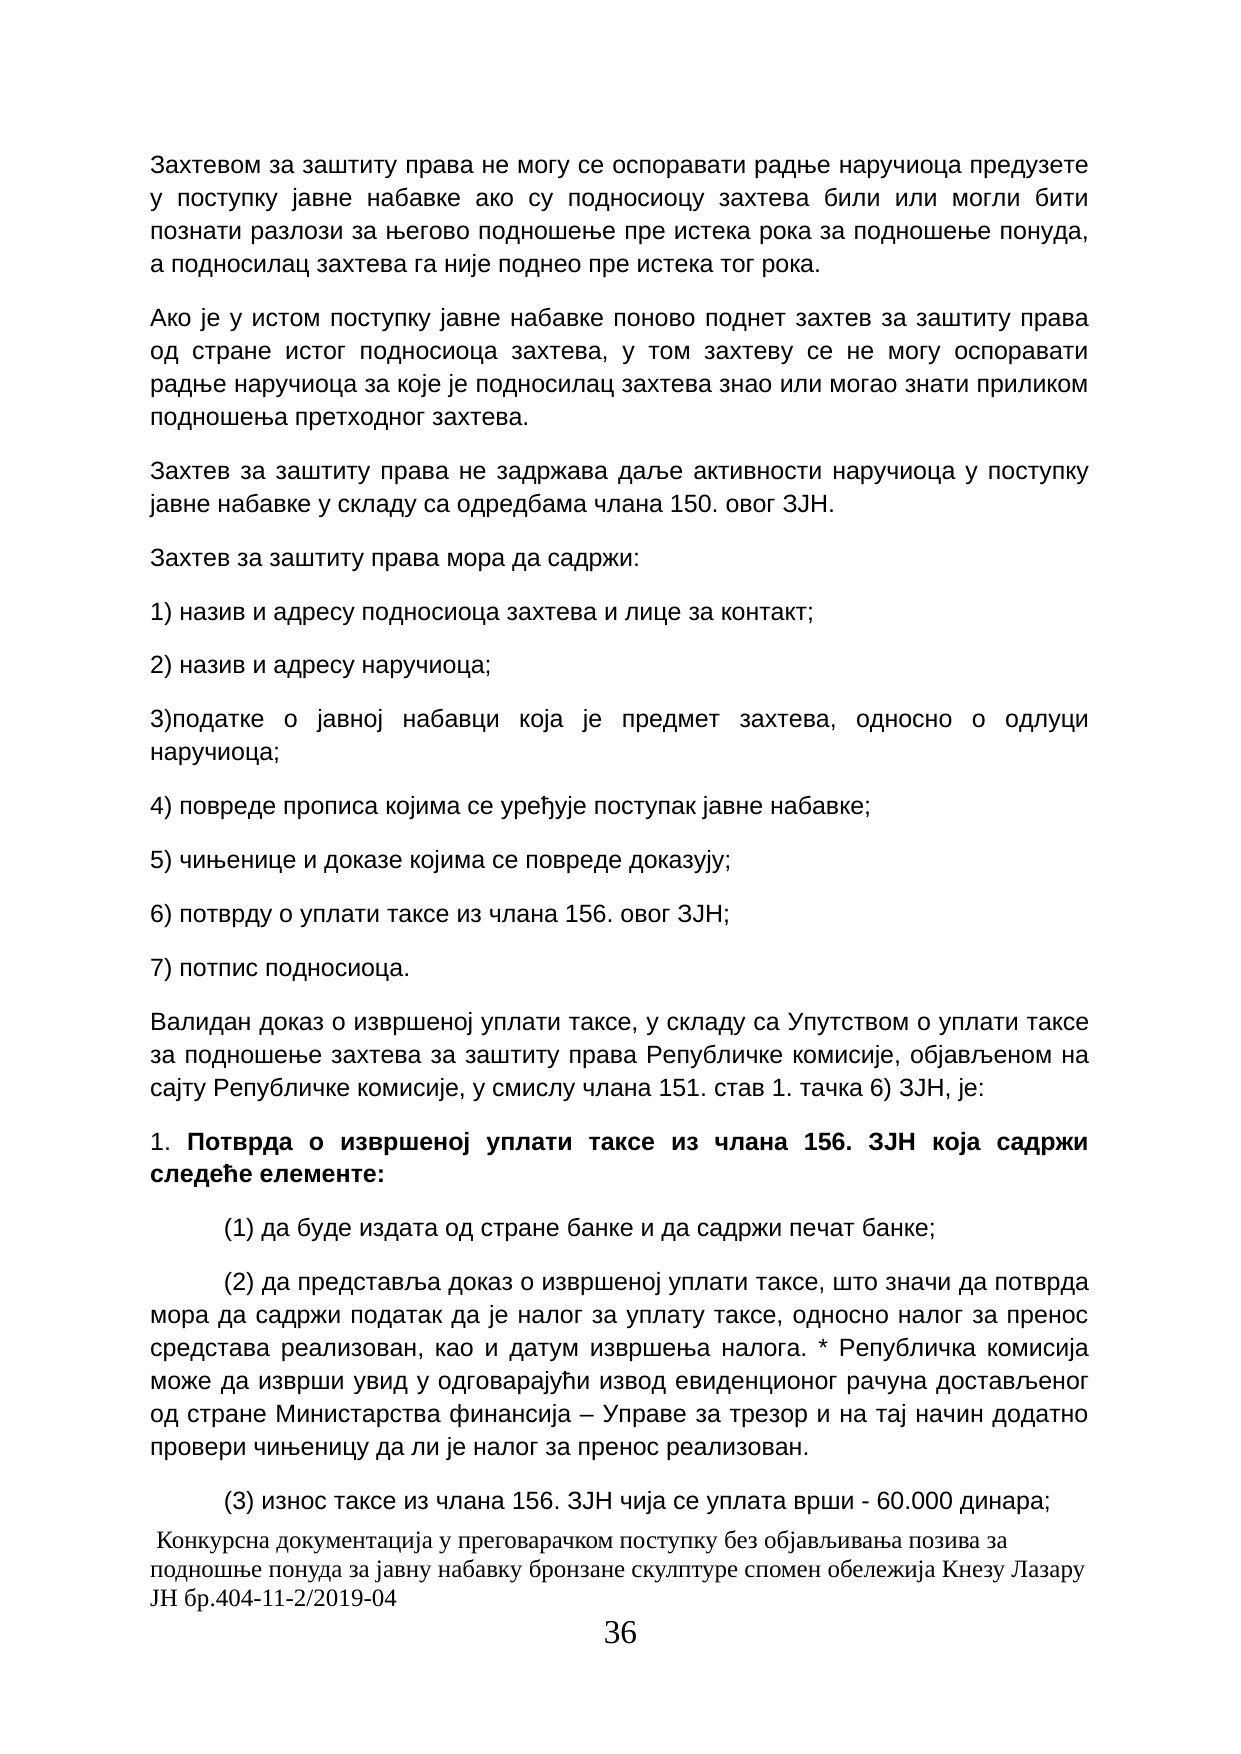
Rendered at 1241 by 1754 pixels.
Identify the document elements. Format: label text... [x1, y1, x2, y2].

text 5) чињенице и доказе којима се повреде доказују; [150, 845, 1090, 874]
text 1) назив и адресу подносиоца захтева и лице за контакт; [150, 597, 1090, 625]
text 6) потврду о уплати таксе из члана 156. овог ЗЈН; [150, 899, 1090, 928]
text 3)податке о јавној набавци која је предмет захтева, односно о одлуци наручиоца; [150, 704, 1090, 766]
text Ако је у истом поступку јавне набавке поново поднет захтев за заштиту права од стране истог подносиоца захтева, у том захтеву се не могу оспоравати радње наручиоца за које је подносилац захтева знао или могао знати приликом подношења претходног захтева. [150, 303, 1090, 431]
text 2) назив и адресу наручиоца; [150, 650, 1090, 679]
text (1) да буде издата од стране банке и да садржи печат банке; [150, 1213, 1090, 1242]
text Валидан доказ о извршеној уплати таксе, у складу са Упутством о уплати таксе за подношење захтева за заштиту права Републичке комисије, објављеном на сајту Републичке комисије, у смислу члана 151. став 1. тачка 6) ЗЈН, је: [150, 1007, 1090, 1101]
text 4) повреде прописа којима се уређује поступак јавне набавке; [150, 791, 1090, 820]
text Захтевом за заштиту права не могу се оспоравати радње наручиоца предузете у поступку јавне набавке ако су подносиоцу захтева били или могли бити познати разлози за његово подношење пре истека рока за подношење понуда, а подносилац захтева га није поднео пре истека тог рока. [150, 150, 1090, 278]
text (3) износ таксе из члана 156. ЗЈН чија се уплата врши - 60.000 динара; [150, 1486, 1090, 1515]
text Захтев за заштиту права не задржава даље активности наручиоца у поступку јавне набавке у складу са одредбама члана 150. овог ЗЈН. [150, 456, 1090, 518]
text 1. Потврда о извршеној уплати таксе из члана 156. ЗЈН која садржи следеће елементе: [150, 1126, 1090, 1188]
text 7) потпис подносиоца. [150, 953, 1090, 981]
text Захтев за заштиту права мора да садржи: [150, 543, 1090, 571]
text (2) да представља доказ о извршеној уплати таксе, што значи да потврда мора да садржи податак да је налог за уплату таксе, односно налог за пренос средстава реализован, као и датум извршења налога. * Републичка комисија може да изврши увид у одговарајући извод евиденционог рачуна достављеног од стране Министарства финансија – Управе за трезор и на тај начин додатно провери чињеницу да ли је налог за пренос реализован. [150, 1267, 1090, 1461]
